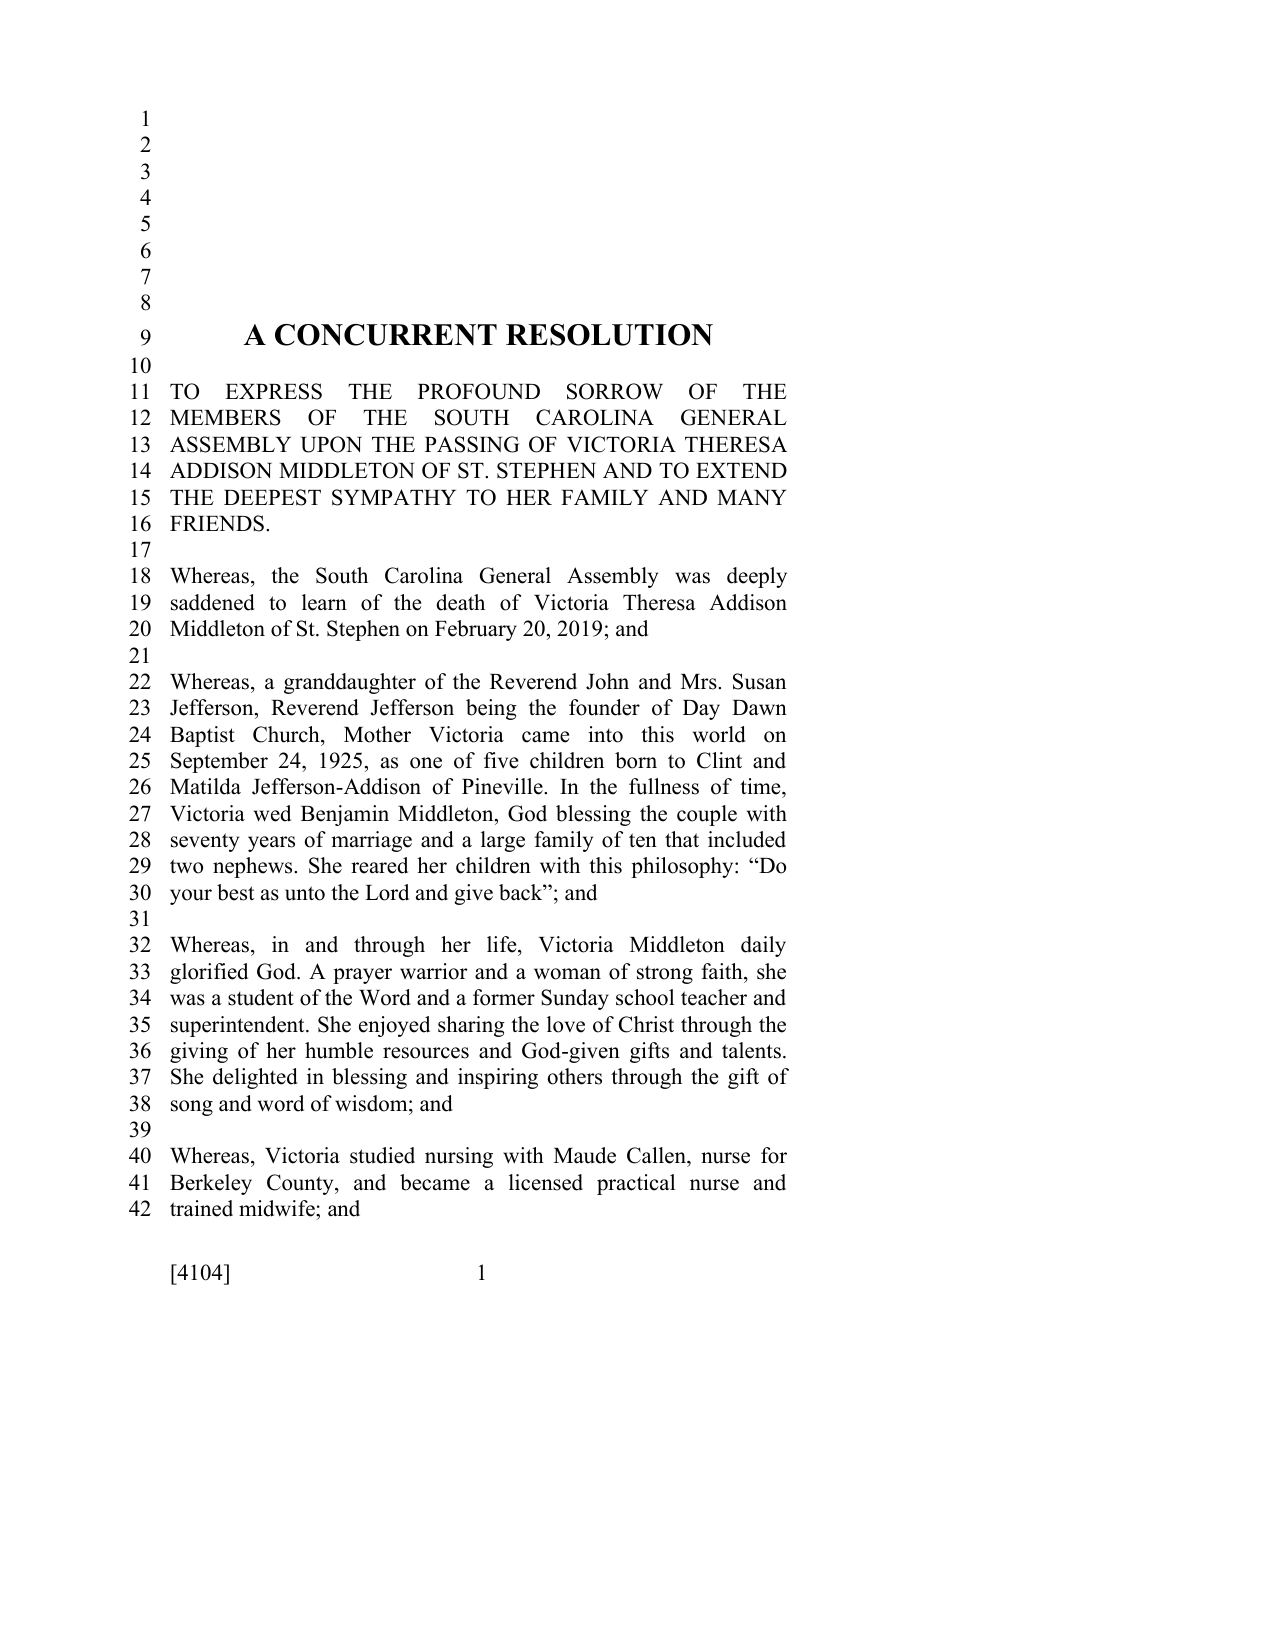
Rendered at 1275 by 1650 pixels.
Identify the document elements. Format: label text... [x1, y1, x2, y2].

text Whereas, the South Carolina General Assembly was deeply saddened to learn of the death of Victoria Theresa Addison Middleton of St. Stephen on February 20, 2019; and [169, 563, 787, 642]
text A CONCURRENT RESOLUTION [169, 316, 787, 352]
text TO EXPRESS THE PROFOUND SORROW OF THE MEMBERS OF THE SOUTH CAROLINA GENERAL ASSEMBLY UPON THE PASSING OF VICTORIA THERESA ADDISON MIDDLETON OF ST. STEPHEN AND TO EXTEND THE DEEPEST SYMPATHY TO HER FAMILY AND MANY FRIENDS. [169, 378, 787, 536]
text Whereas, in and through her life, Victoria Middleton daily glorified God. A prayer warrior and a woman of strong faith, she was a student of the Word and a former Sunday school teacher and superintendent. She enjoyed sharing the love of Christ through the giving of her humble resources and God-given gifts and talents. She delighted in blessing and inspiring others through the gift of song and word of wisdom; and [169, 932, 787, 1116]
text Whereas, a granddaughter of the Reverend John and Mrs. Susan Jefferson, Reverend Jefferson being the founder of Day Dawn Baptist Church, Mother Victoria came into this world on September 24, 1925, as one of five children born to Clint and Matilda Jefferson-Addison of Pineville. In the fullness of time, Victoria wed Benjamin Middleton, God blessing the couple with seventy years of marriage and a large family of ten that included two nephews. She reared her children with this philosophy: “Do your best as unto the Lord and give back”; and [169, 668, 787, 905]
text Whereas, Victoria studied nursing with Maude Callen, nurse for Berkeley County, and became a licensed practical nurse and trained midwife; and [169, 1142, 787, 1221]
